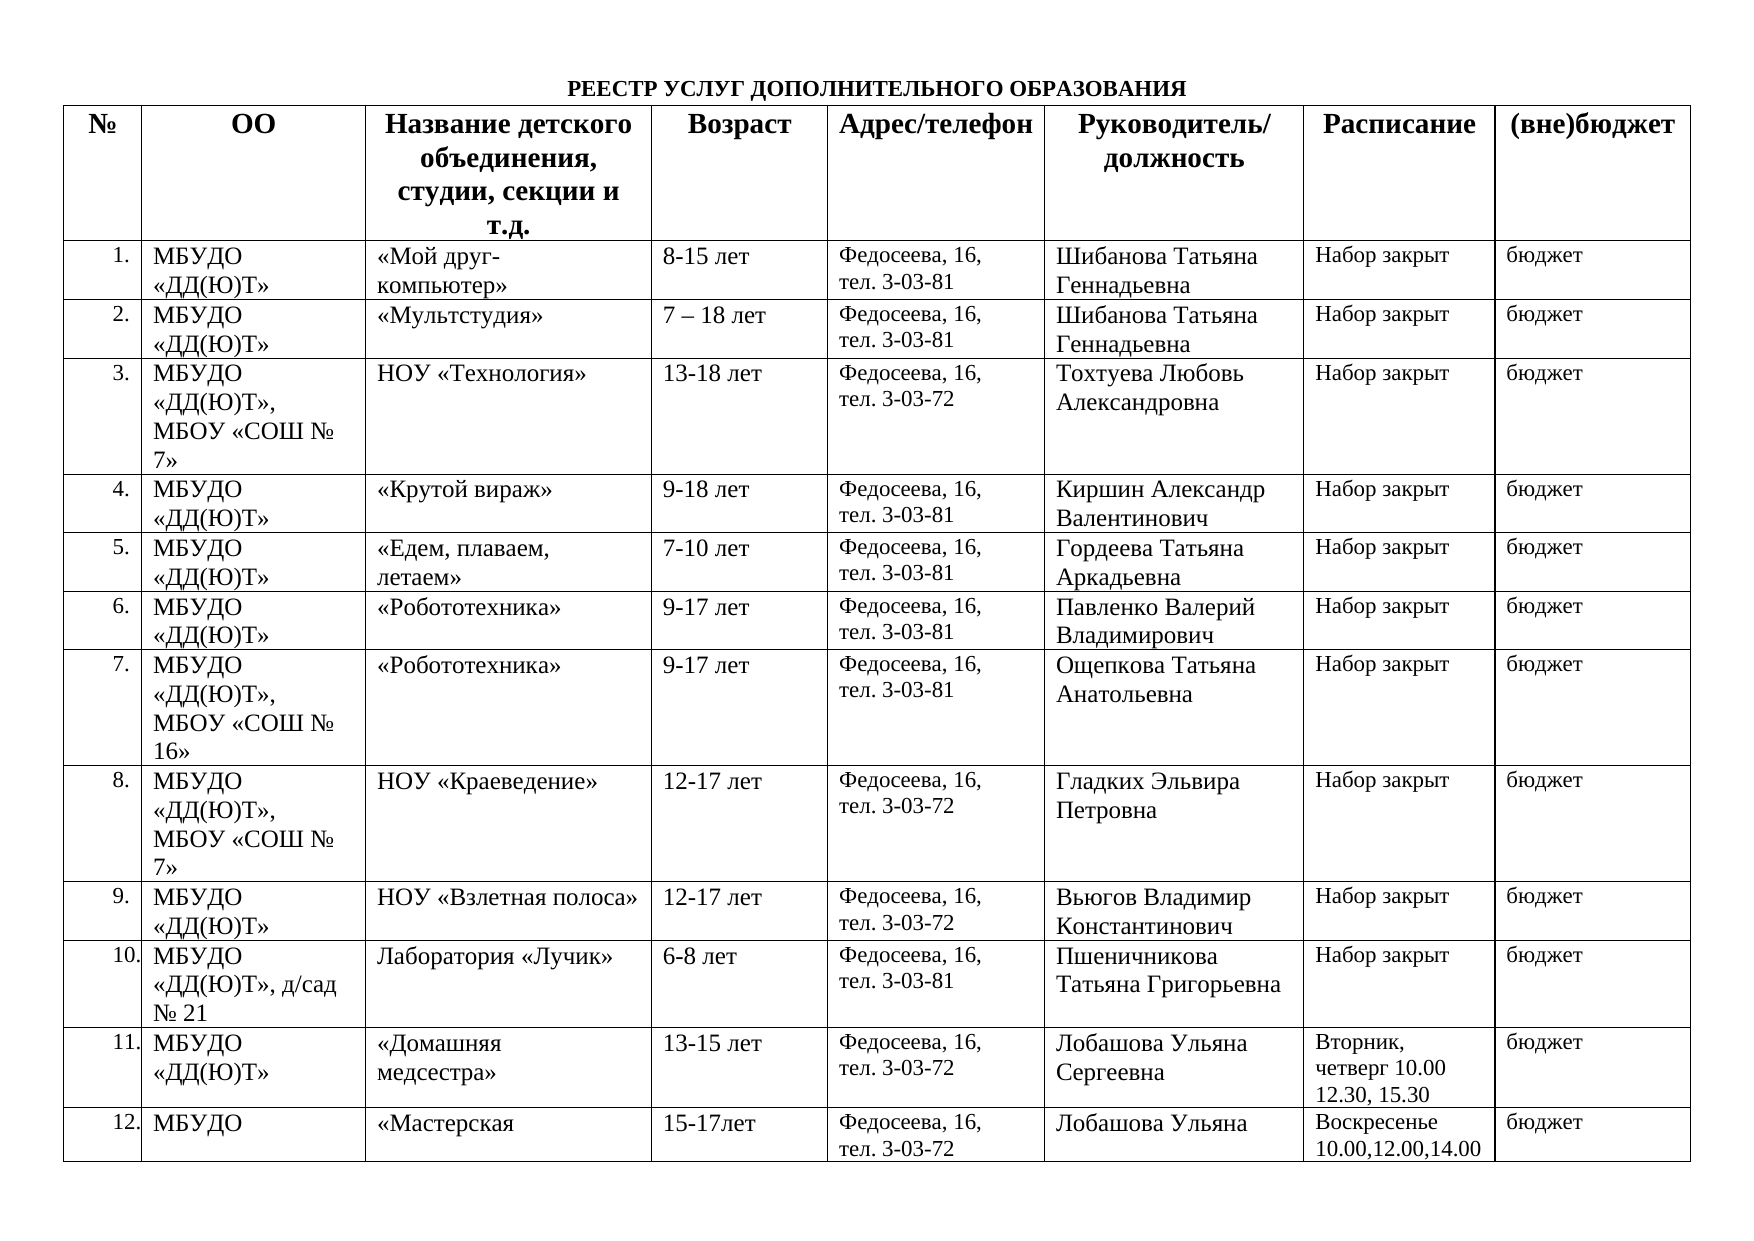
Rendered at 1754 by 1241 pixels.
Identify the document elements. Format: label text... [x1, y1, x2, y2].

table_cell 13-15 лет [652, 1028, 827, 1107]
table_cell 9-17 лет [652, 650, 827, 765]
table_cell [64, 766, 141, 881]
table_cell бюджет [1496, 941, 1690, 1027]
table_cell бюджет [1496, 766, 1690, 881]
table_cell «Едем, плаваем, летаем» [366, 533, 651, 591]
table_cell МБУДО «ДД(Ю)Т», МБОУ «СОШ № 16» [142, 650, 365, 765]
table_cell МБУДО «ДД(Ю)Т» [142, 300, 365, 357]
table_cell Павленко Валерий Владимирович [1045, 592, 1303, 649]
table_cell Набор закрыт [1304, 941, 1494, 1027]
table_cell МБУДО «ДД(Ю)Т», д/сад № 21 [142, 941, 365, 1027]
table_header № [64, 106, 141, 240]
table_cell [1304, 1108, 1494, 1161]
table_cell бюджет [1496, 300, 1690, 357]
table_cell НОУ «Краеведение» [366, 766, 651, 881]
table_cell МБУДО «ДД(Ю)Т» [142, 882, 365, 940]
table_cell Федосеева, 16, тел. 3-03-81 [828, 241, 1044, 299]
table_cell МБУДО «ДД(Ю)Т», МБОУ «СОШ № 7» [142, 766, 365, 881]
table_cell Вьюгов Владимир Константинович [1045, 882, 1303, 940]
table_cell Набор закрыт [1304, 650, 1494, 765]
table_cell [64, 475, 141, 532]
table_cell 9-17 лет [652, 592, 827, 649]
table_cell «Крутой вираж» [366, 475, 651, 532]
table_header Руководитель/ должность [1045, 106, 1303, 240]
table_cell Федосеева, 16, тел. 3-03-72 [828, 359, 1044, 473]
table_cell Федосеева, 16, тел. 3-03-81 [828, 650, 1044, 765]
table_cell Федосеева, 16, тел. 3-03-72 [828, 882, 1044, 940]
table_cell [1045, 1108, 1303, 1161]
table_cell бюджет [1496, 475, 1690, 532]
table_cell 12-17 лет [652, 766, 827, 881]
table_cell бюджет [1496, 882, 1690, 940]
table_cell 6-8 лет [652, 941, 827, 1027]
table_cell бюджет [1496, 592, 1690, 649]
table_cell МБУДО «ДД(Ю)Т» [142, 592, 365, 649]
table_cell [366, 1108, 651, 1161]
table_cell Набор закрыт [1304, 475, 1494, 532]
table_cell 7-10 лет [652, 533, 827, 591]
table_cell [64, 1028, 141, 1107]
table_cell [64, 941, 141, 1027]
table_cell 9-18 лет [652, 475, 827, 532]
table_cell [64, 359, 141, 473]
table_cell «Мой друг- компьютер» [366, 241, 651, 299]
table_cell Федосеева, 16, тел. 3-03-81 [828, 941, 1044, 1027]
table_cell бюджет [1496, 1028, 1690, 1107]
table_cell МБУДО «ДД(Ю)Т», МБОУ «СОШ № 7» [142, 359, 365, 473]
text РЕЕСТР УСЛУГ ДОПОЛНИТЕЛЬНОГО ОБРАЗОВАНИЯ [75, 75, 1679, 101]
table_cell 15-17лет [652, 1108, 827, 1161]
table_header ОО [142, 106, 365, 240]
table_cell Шибанова Татьяна Геннадьевна [1045, 300, 1303, 357]
table_cell Тохтуева Любовь Александровна [1045, 359, 1303, 473]
table_cell «Робототехника» [366, 592, 651, 649]
table_cell МБУДО «ДД(Ю)Т» [142, 475, 365, 532]
table_cell Набор закрыт [1304, 766, 1494, 881]
table_cell Набор закрыт [1304, 592, 1494, 649]
table_cell [64, 1108, 141, 1161]
table_cell 8-15 лет [652, 241, 827, 299]
table_header Название детского объединения, студии, секции и т.д. [366, 106, 651, 240]
table_cell НОУ «Технология» [366, 359, 651, 473]
table_cell 13-18 лет [652, 359, 827, 473]
table_cell Гордеева Татьяна Аркадьевна [1045, 533, 1303, 591]
table_cell Гладких Эльвира Петровна [1045, 766, 1303, 881]
table_cell НОУ «Взлетная полоса» [366, 882, 651, 940]
table_cell бюджет [1496, 533, 1690, 591]
table_cell бюджет [1496, 650, 1690, 765]
table_cell [64, 882, 141, 940]
table_cell МБУДО «ДД(Ю)Т» [142, 1028, 365, 1107]
table_cell Ощепкова Татьяна Анатольевна [1045, 650, 1303, 765]
table_cell Федосеева, 16, тел. 3-03-81 [828, 592, 1044, 649]
table_cell бюджет [1496, 359, 1690, 473]
table_header Адрес/телефон [828, 106, 1044, 240]
table_cell Набор закрыт [1304, 359, 1494, 473]
table_cell МБУДО «ДД(Ю)Т» [142, 241, 365, 299]
table_cell Набор закрыт [1304, 300, 1494, 357]
table_cell «Мультстудия» [366, 300, 651, 357]
table_cell Федосеева, 16, тел. 3-03-81 [828, 300, 1044, 357]
table_cell [64, 300, 141, 357]
table_cell бюджет [1496, 241, 1690, 299]
table_cell [64, 241, 141, 299]
table_cell Федосеева, 16, тел. 3-03-72 [828, 766, 1044, 881]
table_cell МБУДО «ДД(Ю)Т» [142, 533, 365, 591]
table_header Расписание [1304, 106, 1494, 240]
table_cell Набор закрыт [1304, 533, 1494, 591]
table_cell 7 – 18 лет [652, 300, 827, 357]
table_header (вне)бюджет [1496, 106, 1690, 240]
table_cell «Робототехника» [366, 650, 651, 765]
table_cell Вторник, четверг 10.00 12.30, 15.30 [1304, 1028, 1494, 1107]
table_cell «Домашняя медсестра» [366, 1028, 651, 1107]
table_cell Лаборатория «Лучик» [366, 941, 651, 1027]
table_cell Шибанова Татьяна Геннадьевна [1045, 241, 1303, 299]
table_cell Набор закрыт [1304, 241, 1494, 299]
table_header Возраст [652, 106, 827, 240]
table_cell Пшеничникова Татьяна Григорьевна [1045, 941, 1303, 1027]
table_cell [828, 1108, 1044, 1161]
table_cell Набор закрыт [1304, 882, 1494, 940]
table_cell МБУДО «ДД(Ю)Т» [142, 1108, 365, 1161]
table_cell Федосеева, 16, тел. 3-03-81 [828, 475, 1044, 532]
table_cell Лобашова Ульяна Сергеевна [1045, 1028, 1303, 1107]
table_cell [64, 533, 141, 591]
table_cell бюджет [1496, 1108, 1690, 1161]
table_cell Киршин Александр Валентинович [1045, 475, 1303, 532]
table_cell Федосеева, 16, тел. 3-03-72 [828, 1028, 1044, 1107]
table_cell Федосеева, 16, тел. 3-03-81 [828, 533, 1044, 591]
table_cell [64, 592, 141, 649]
table_cell [64, 650, 141, 765]
table_cell 12-17 лет [652, 882, 827, 940]
